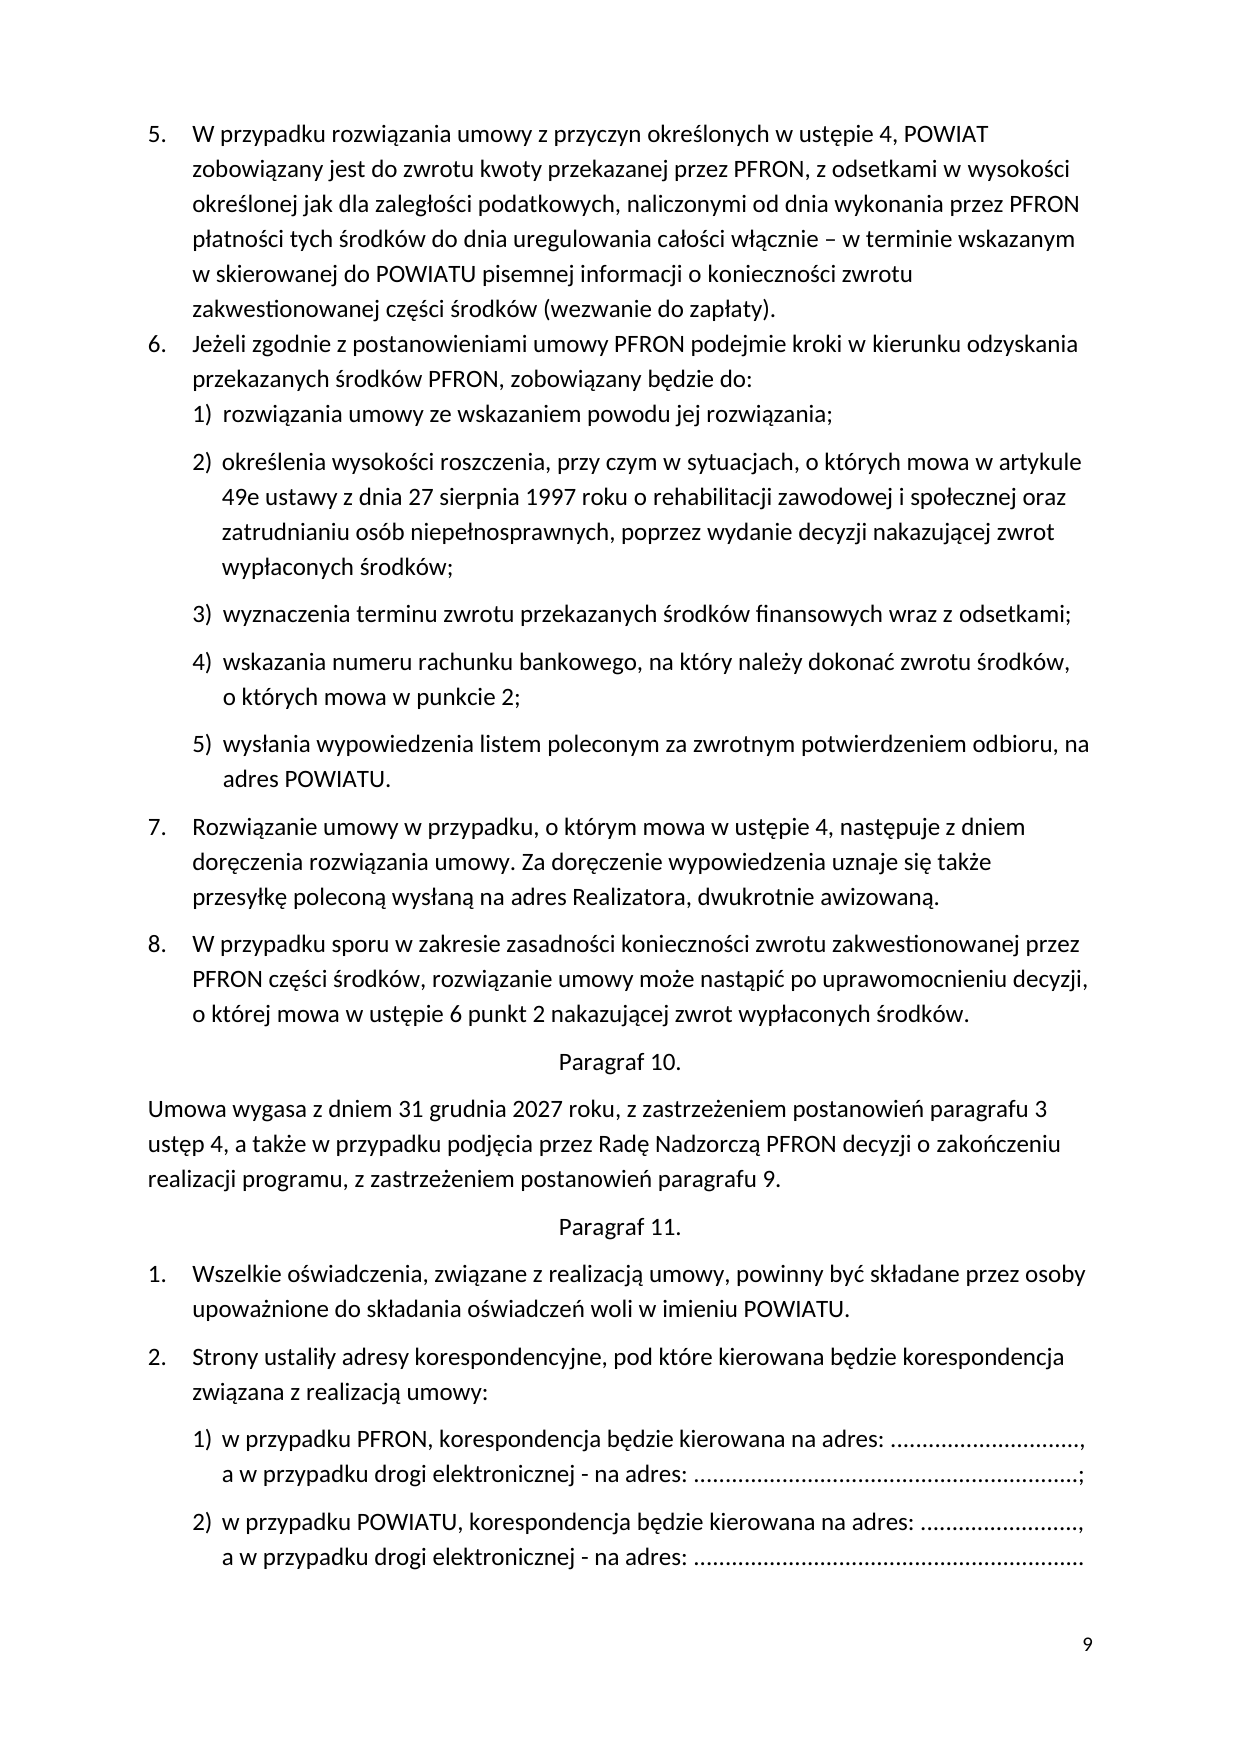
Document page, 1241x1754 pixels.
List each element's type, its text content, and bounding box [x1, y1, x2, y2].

list wysłania wypowiedzenia listem poleconym za zwrotnym potwierdzeniem odbioru, na adres POWIATU. [192, 728, 1092, 794]
list Wszelkie oświadczenia, związane z realizacją umowy, powinny być składane przez osoby upoważnione do składania oświadczeń woli w imieniu POWIATU. [148, 1258, 1092, 1324]
list W przypadku sporu w zakresie zasadności konieczności zwrotu zakwestionowanej przez PFRON części środków, rozwiązanie umowy może nastąpić po uprawomocnieniu decyzji, o której mowa w ustępie 6 punkt 2 nakazującej zwrot wypłaconych środków. [148, 928, 1092, 1029]
list w przypadku POWIATU, korespondencja będzie kierowana na adres: ........................., a w przypadku drogi elektronicznej - na adres: .............................................................. [192, 1506, 1092, 1571]
list wskazania numeru rachunku bankowego, na który należy dokonać zwrotu środków, o których mowa w punkcie 2; [192, 646, 1092, 711]
list wyznaczenia terminu zwrotu przekazanych środków finansowych wraz z odsetkami; [192, 598, 1092, 629]
text Paragraf 10. [148, 1046, 1092, 1076]
list Strony ustaliły adresy korespondencyjne, pod które kierowana będzie korespondencja związana z realizacją umowy: [148, 1341, 1092, 1406]
list Rozwiązanie umowy w przypadku, o którym mowa w ustępie 4, następuje z dniem doręczenia rozwiązania umowy. Za doręczenie wypowiedzenia uznaje się także przesyłkę poleconą wysłaną na adres Realizatora, dwukrotnie awizowaną. [148, 811, 1092, 911]
list Jeżeli zgodnie z postanowieniami umowy PFRON podejmie kroki w kierunku odzyskania przekazanych środków PFRON, zobowiązany będzie do: [148, 328, 1092, 394]
text Paragraf 11. [148, 1211, 1092, 1241]
list określenia wysokości roszczenia, przy czym w sytuacjach, o których mowa w artykule 49e ustawy z dnia 27 sierpnia 1997 roku o rehabilitacji zawodowej i społecznej oraz zatrudnianiu osób niepełnosprawnych, poprzez wydanie decyzji nakazującej zwrot wypłaconych środków; [192, 446, 1092, 581]
text Umowa wygasa z dniem 31 grudnia 2027 roku, z zastrzeżeniem postanowień paragrafu 3 ustęp 4, a także w przypadku podjęcia przez Radę Nadzorczą PFRON decyzji o zakończeniu realizacji programu, z zastrzeżeniem postanowień paragrafu 9. [148, 1093, 1092, 1194]
list rozwiązania umowy ze wskazaniem powodu jej rozwiązania; [192, 398, 1092, 429]
list w przypadku PFRON, korespondencja będzie kierowana na adres: .............................., a w przypadku drogi elektronicznej - na adres: .............................................................; [192, 1423, 1092, 1489]
list W przypadku rozwiązania umowy z przyczyn określonych w ustępie 4, POWIAT zobowiązany jest do zwrotu kwoty przekazanej przez PFRON, z odsetkami w wysokości określonej jak dla zaległości podatkowych, naliczonymi od dnia wykonania przez PFRON płatności tych środków do dnia uregulowania całości włącznie – w terminie wskazanym w skierowanej do POWIATU pisemnej informacji o konieczności zwrotu zakwestionowanej części środków (wezwanie do zapłaty). [148, 118, 1092, 324]
